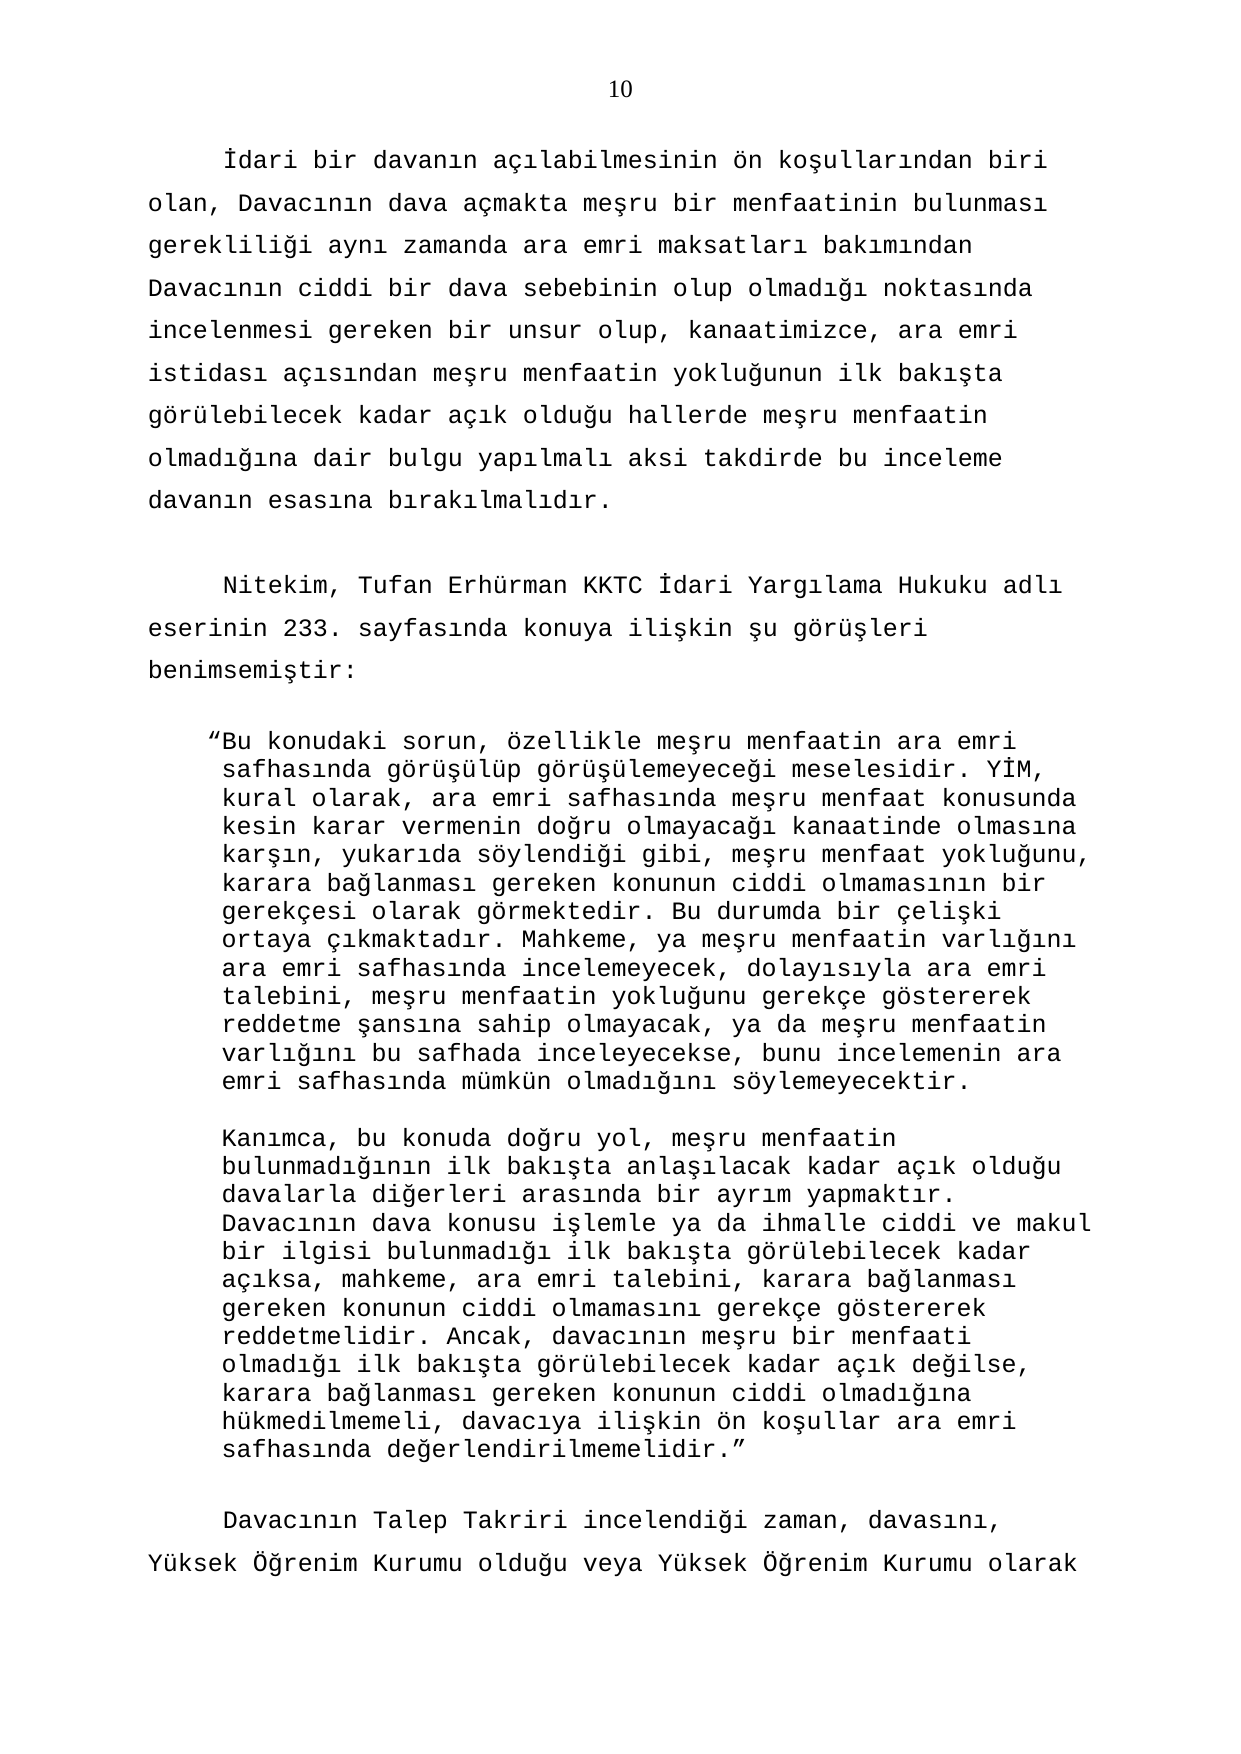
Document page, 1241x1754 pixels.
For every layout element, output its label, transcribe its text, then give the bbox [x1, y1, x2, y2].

text Kanımca, bu konuda doğru yol, meşru menfaatin bulunmadığının ilk bakışta anlaşılacak kadar açık olduğu davalarla diğerleri arasında bir ayrım yapmaktır. Davacının dava konusu işlemle ya da ihmalle ciddi ve makul bir ilgisi bulunmadığı ilk bakışta görülebilecek kadar açıksa, mahkeme, ara emri talebini, karara bağlanması gereken konunun ciddi olmamasını gerekçe göstererek reddetmelidir. Ancak, davacının meşru bir menfaati olmadığı ilk bakışta görülebilecek kadar açık değilse, karara bağlanması gereken konunun ciddi olmadığına hükmedilmemeli, davacıya ilişkin ön koşullar ara emri safhasında değerlendirilmemelidir.” [207, 1125, 1093, 1465]
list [148, 1508, 1093, 1578]
list İdari bir davanın açılabilmesinin ön koşullarından biri olan, Davacının dava açmakta meşru bir menfaatinin bulunması gerekliliği aynı zamanda ara emri maksatları bakımından Davacının ciddi bir dava sebebinin olup olmadığı noktasında incelenmesi gereken bir unsur olup, kanaatimizce, ara emri istidası açısından meşru menfaatin yokluğunun ilk bakışta görülebilecek kadar açık olduğu hallerde meşru menfaatin olmadığına dair bulgu yapılmalı aksi takdirde bu inceleme davanın esasına bırakılmalıdır. [148, 148, 1093, 516]
text “Bu konudaki sorun, özellikle meşru menfaatin ara emri safhasında görüşülüp görüşülemeyeceği meselesidir. YİM, kural olarak, ara emri safhasında meşru menfaat konusunda kesin karar vermenin doğru olmayacağı kanaatinde olmasına karşın, yukarıda söylendiği gibi, meşru menfaat yokluğunu, karara bağlanması gereken konunun ciddi olmamasının bir gerekçesi olarak görmektedir. Bu durumda bir çelişki ortaya çıkmaktadır. Mahkeme, ya meşru menfaatin varlığını ara emri safhasında incelemeyecek, dolayısıyla ara emri talebini, meşru menfaatin yokluğunu gerekçe göstererek reddetme şansına sahip olmayacak, ya da meşru menfaatin varlığını bu safhada inceleyecekse, bunu incelemenin ara emri safhasında mümkün olmadığını söylemeyecektir. [207, 728, 1093, 1097]
list Nitekim, Tufan Erhürman KKTC İdari Yargılama Hukuku adlı eserinin 233. sayfasında konuya ilişkin şu görüşleri benimsemiştir: [148, 573, 1093, 686]
